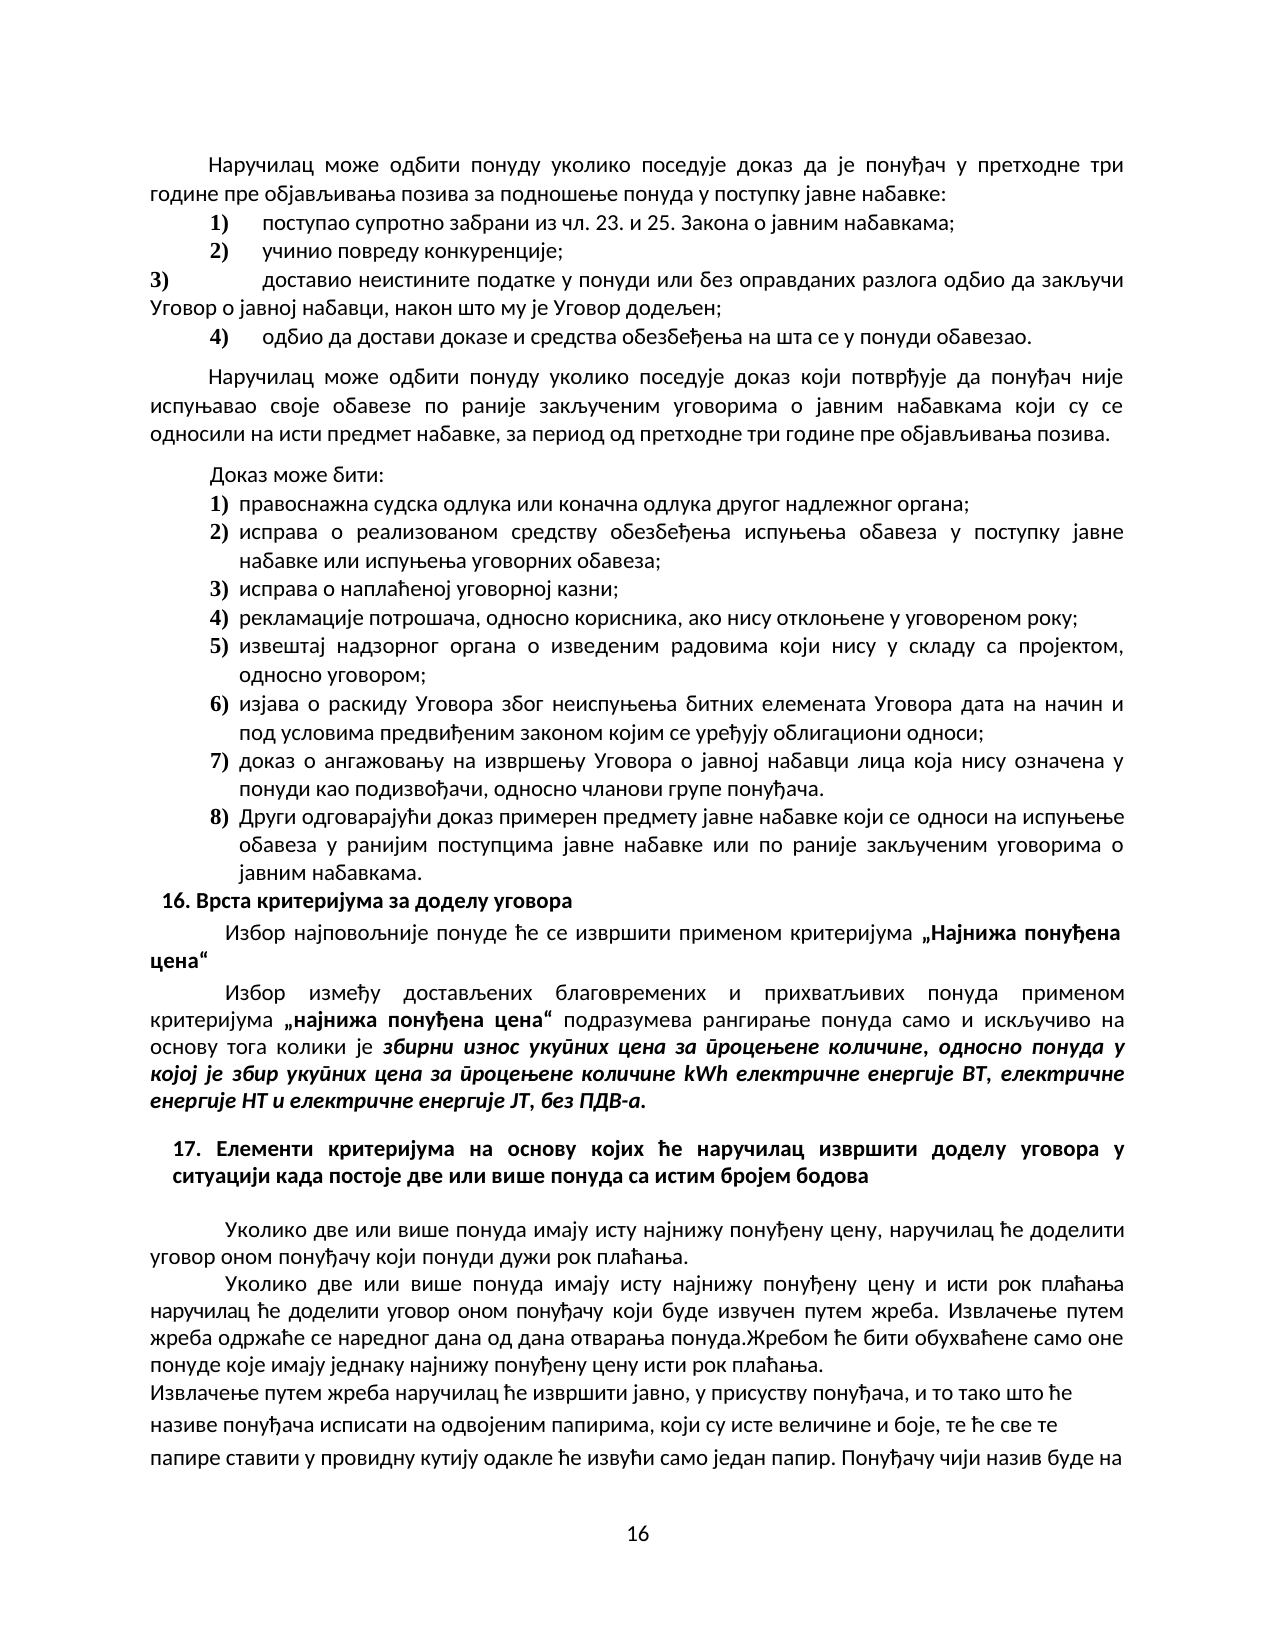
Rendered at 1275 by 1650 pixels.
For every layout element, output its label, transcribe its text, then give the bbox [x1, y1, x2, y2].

text Наручилац може одбити понуду уколико поседује доказ да је понуђач у претходне три године пре објављивања позива за подношење понуда у поступку јавне набавке: [150, 150, 1125, 207]
text 17. Елементи критеријума на основу којих ће наручилац извршити доделу уговора у ситуацији када постоје две или више понуда са истим бројем бодова [172, 1134, 1125, 1189]
list одбио да достави доказе и средства обезбеђења на шта се у понуди обавезао. [209, 321, 1125, 350]
text 16. Врста критеријума за доделу уговора [161, 886, 1125, 914]
list доказ о ангажовању на извршењу Уговора о јавној набавци лица која нису означена у понуди као подизвођачи, односно чланови групе понуђача. [210, 746, 1125, 802]
list доставио неистините податке у понуди или без оправданих разлога одбио да закључи Уговор о јавној набавци, након што му је Уговор додељен; [150, 264, 1125, 321]
text цена“ [150, 946, 1125, 974]
list извештај надзорног органа о изведеним радовима који нису у складу са пројектом, односно уговором; [209, 631, 1125, 688]
list изјава о раскиду Уговора због неиспуњења битних елемената Уговора дата на начин и под условима предвиђеним законом којим се уређују облигациони односи; [210, 688, 1125, 746]
list исправа о наплаћеној уговорној казни; [209, 574, 1125, 603]
list рекламације потрошача, односно корисника, ако нису отклоњене у уговореном року; [209, 603, 1125, 631]
text Наручилац може одбити понуду уколико поседује доказ који потврђује да понуђач није испуњавао своје обавезе по раније закљученим уговорима о јавним набавкама који су се односили на исти предмет набавке, за период од претходне три године пре објављивања позива. [150, 362, 1125, 447]
list Други одговарајући доказ примерен предмету јавне набавке који се односи на испуњење обавеза у ранијим поступцима јавне набавке или по раније закљученим уговорима о јавним набавкама. [210, 802, 1125, 886]
list правоснажна судска одлука или коначна одлука другог надлежног органа; [209, 488, 1125, 517]
text Избор најповољније понуде ће се извршити применом критеријума „Најнижа понуђена [150, 918, 1125, 946]
list исправа о реализованом средству обезбеђења испуњења обавеза у поступку јавне набавке или испуњења уговорних обавеза; [209, 517, 1125, 574]
text Доказ може бити: [209, 460, 1125, 488]
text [150, 1378, 1125, 1471]
list учинио повреду конкуренције; [209, 236, 1125, 264]
text Уколико две или више понуда имају исту најнижу понуђену цену и исти рок плаћања наручилац ће доделити уговор оном понуђачу који буде извучен путем жреба. Извлачење путем жреба одржаће се наредног дана од дана отварања понуда.Жребом ће бити обухваћене само оне понуде које имају једнаку најнижу понуђену цену исти рок плаћања. [150, 1270, 1125, 1378]
list поступао супротно забрани из чл. 23. и 25. Закона о јавним набавкама; [209, 207, 1125, 236]
text Избор између достављених благовремених и прихватљивих понуда применом критеријума „најнижа понуђена цена“ подразумева рангирање понуда само и искључиво на основу тога колики је збирни износ укупних цена за процењене количине, односно понуда у којој је збир укупних цена за процењене количине kWh електричне енергије ВТ, електричне енергије НТ и електричне енергије ЈТ, без ПДВ-а. [150, 978, 1125, 1114]
text Уколико две или више понуда имају исту најнижу понуђену цену, наручилац ће доделити уговор оном понуђачу који понуди дужи рок плаћања. [150, 1216, 1125, 1270]
